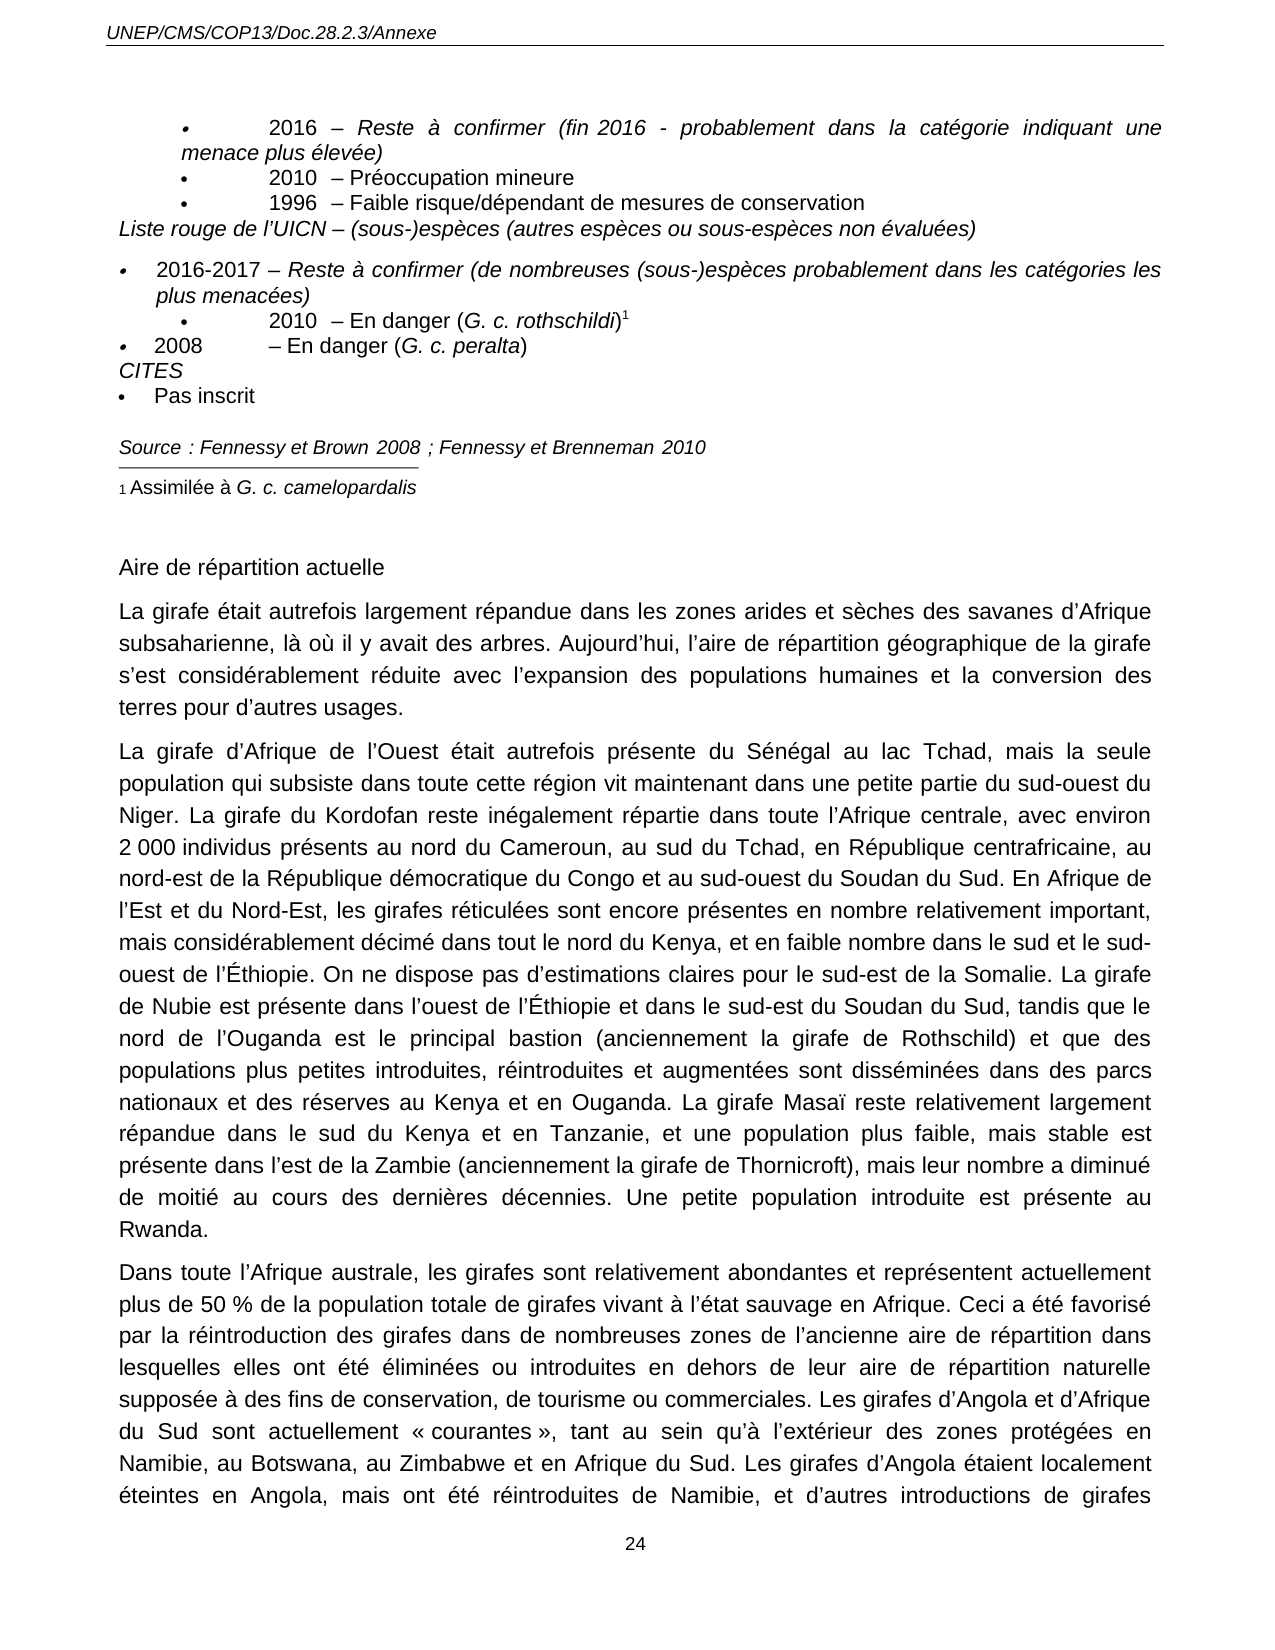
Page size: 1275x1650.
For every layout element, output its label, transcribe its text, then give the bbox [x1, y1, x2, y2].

text Liste rouge de l’UICN – (sous-)espèces (autres espèces ou sous-espèces non évaluées) [118, 215, 1164, 241]
list 2010 – En danger (G. c. rothschildi)1 [181, 308, 1164, 333]
list 2016-2017 – Reste à confirmer (de nombreuses (sous-)espèces probablement dans les catégories les plus menacées) [118, 257, 1164, 308]
list 1996 – Faible risque/dépendant de mesures de conservation [181, 190, 1164, 215]
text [118, 1259, 1152, 1508]
list 2010 – Préoccupation mineure [181, 165, 1164, 190]
list Pas inscrit [118, 383, 1164, 408]
list 2008 – En danger (G. c. peralta) CITES [118, 333, 529, 383]
text Aire de répartition actuelle [118, 554, 1164, 581]
text Source : Fennessy et Brown 2008 ; Fennessy et Brenneman 2010 [118, 436, 1164, 459]
list 2016 – Reste à confirmer (fin 2016 - probablement dans la catégorie indiquant une menace plus élevée) [181, 114, 1164, 165]
text 1 Assimilée à G. c. camelopardalis [118, 476, 1164, 498]
text La girafe d’Afrique de l’Ouest était autrefois présente du Sénégal au lac Tchad, mais la seule population qui subsiste dans toute cette région vit maintenant dans une petite partie du sud-ouest du Niger. La girafe du Kordofan reste inégalement répartie dans toute l’Afrique centrale, avec environ 2 000 individus présents au nord du Cameroun, au sud du Tchad, en République centrafricaine, au nord-est de la République démocratique du Congo et au sud-ouest du Soudan du Sud. En Afrique de l’Est et du Nord-Est, les girafes réticulées sont encore présentes en nombre relativement important, mais considérablement décimé dans tout le nord du Kenya, et en faible nombre dans le sud et le sud-ouest de l’Éthiopie. On ne dispose pas d’estimations claires pour le sud-est de la Somalie. La girafe de Nubie est présente dans l’ouest de l’Éthiopie et dans le sud-est du Soudan du Sud, tandis que le nord de l’Ouganda est le principal bastion (anciennement la girafe de Rothschild) et que des populations plus petites introduites, réintroduites et augmentées sont disséminées dans des parcs nationaux et des réserves au Kenya et en Ouganda. La girafe Masaï reste relativement largement répandue dans le sud du Kenya et en Tanzanie, et une population plus faible, mais stable est présente dans l’est de la Zambie (anciennement la girafe de Thornicroft), mais leur nombre a diminué de moitié au cours des dernières décennies. Une petite population introduite est présente au Rwanda. [118, 738, 1152, 1242]
text La girafe était autrefois largement répandue dans les zones arides et sèches des savanes d’Afrique subsaharienne, là où il y avait des arbres. Aujourd’hui, l’aire de répartition géographique de la girafe s’est considérablement réduite avec l’expansion des populations humaines et la conversion des terres pour d’autres usages. [118, 598, 1152, 720]
